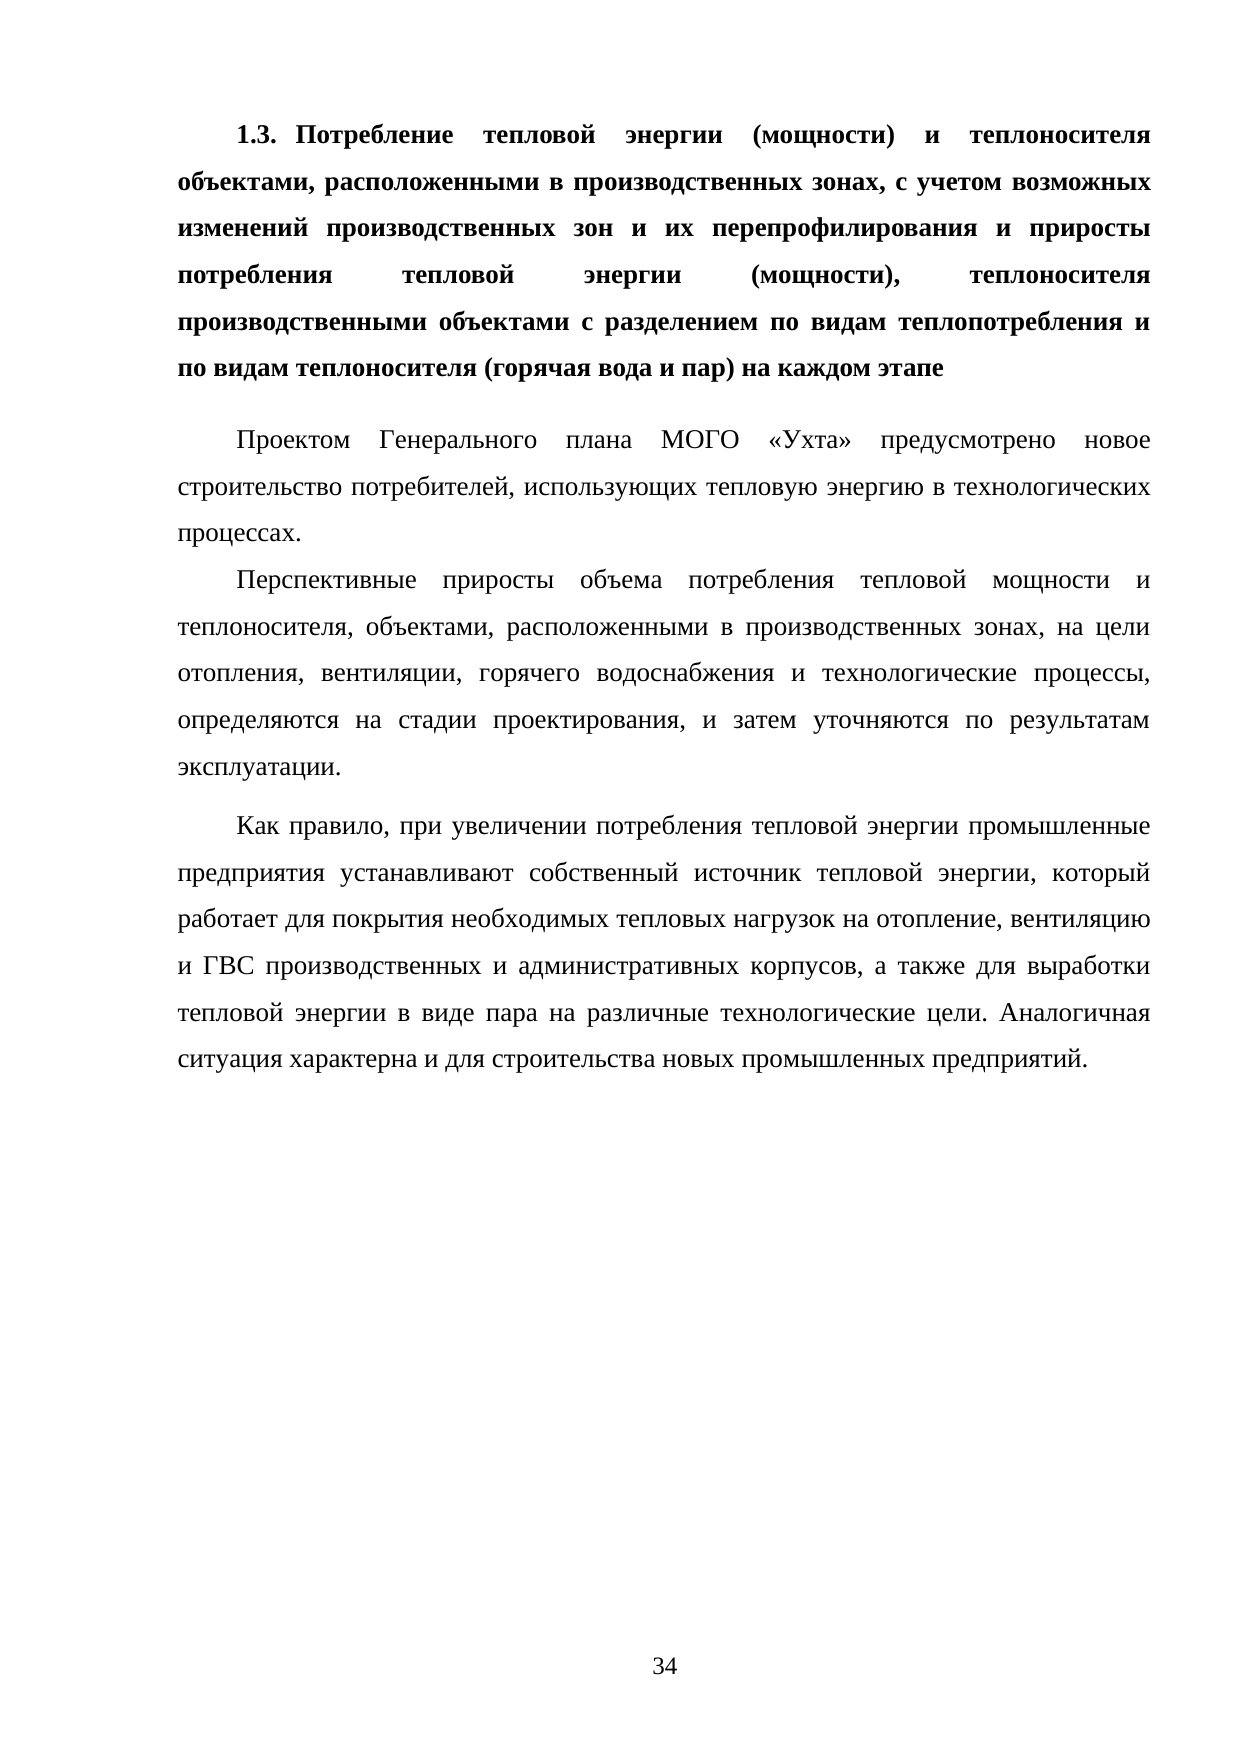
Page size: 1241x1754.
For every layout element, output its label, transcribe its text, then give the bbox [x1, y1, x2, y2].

subtitle Потребление тепловой энергии (мощности) и теплоносителя объектами, расположенными в производственных зонах, с учетом возможных изменений производственных зон и их перепрофилирования и приросты потребления тепловой энергии (мощности), теплоносителя производственными объектами с разделением по видам теплопотребления и по видам теплоносителя (горячая вода и пар) на каждом этапе [177, 118, 1152, 383]
list Как правило, при увеличении потребления тепловой энергии промышленные предприятия устанавливают собственный источник тепловой энергии, который работает для покрытия необходимых тепловых нагрузок на отопление, вентиляцию и ГВС производственных и административных корпусов, а также для выработки тепловой энергии в виде пара на различные технологические цели. Аналогичная ситуация характерна и для строительства новых промышленных предприятий. [177, 809, 1152, 1073]
list Проектом Генерального плана МОГО «Ухта» предусмотрено новое строительство потребителей, использующих тепловую энергию в технологических процессах. [177, 423, 1152, 548]
text Перспективные приросты объема потребления тепловой мощности и теплоносителя, объектами, расположенными в производственных зонах, на цели отопления, вентиляции, горячего водоснабжения и технологические процессы, определяются на стадии проектирования, и затем уточняются по результатам эксплуатации. [177, 563, 1152, 781]
